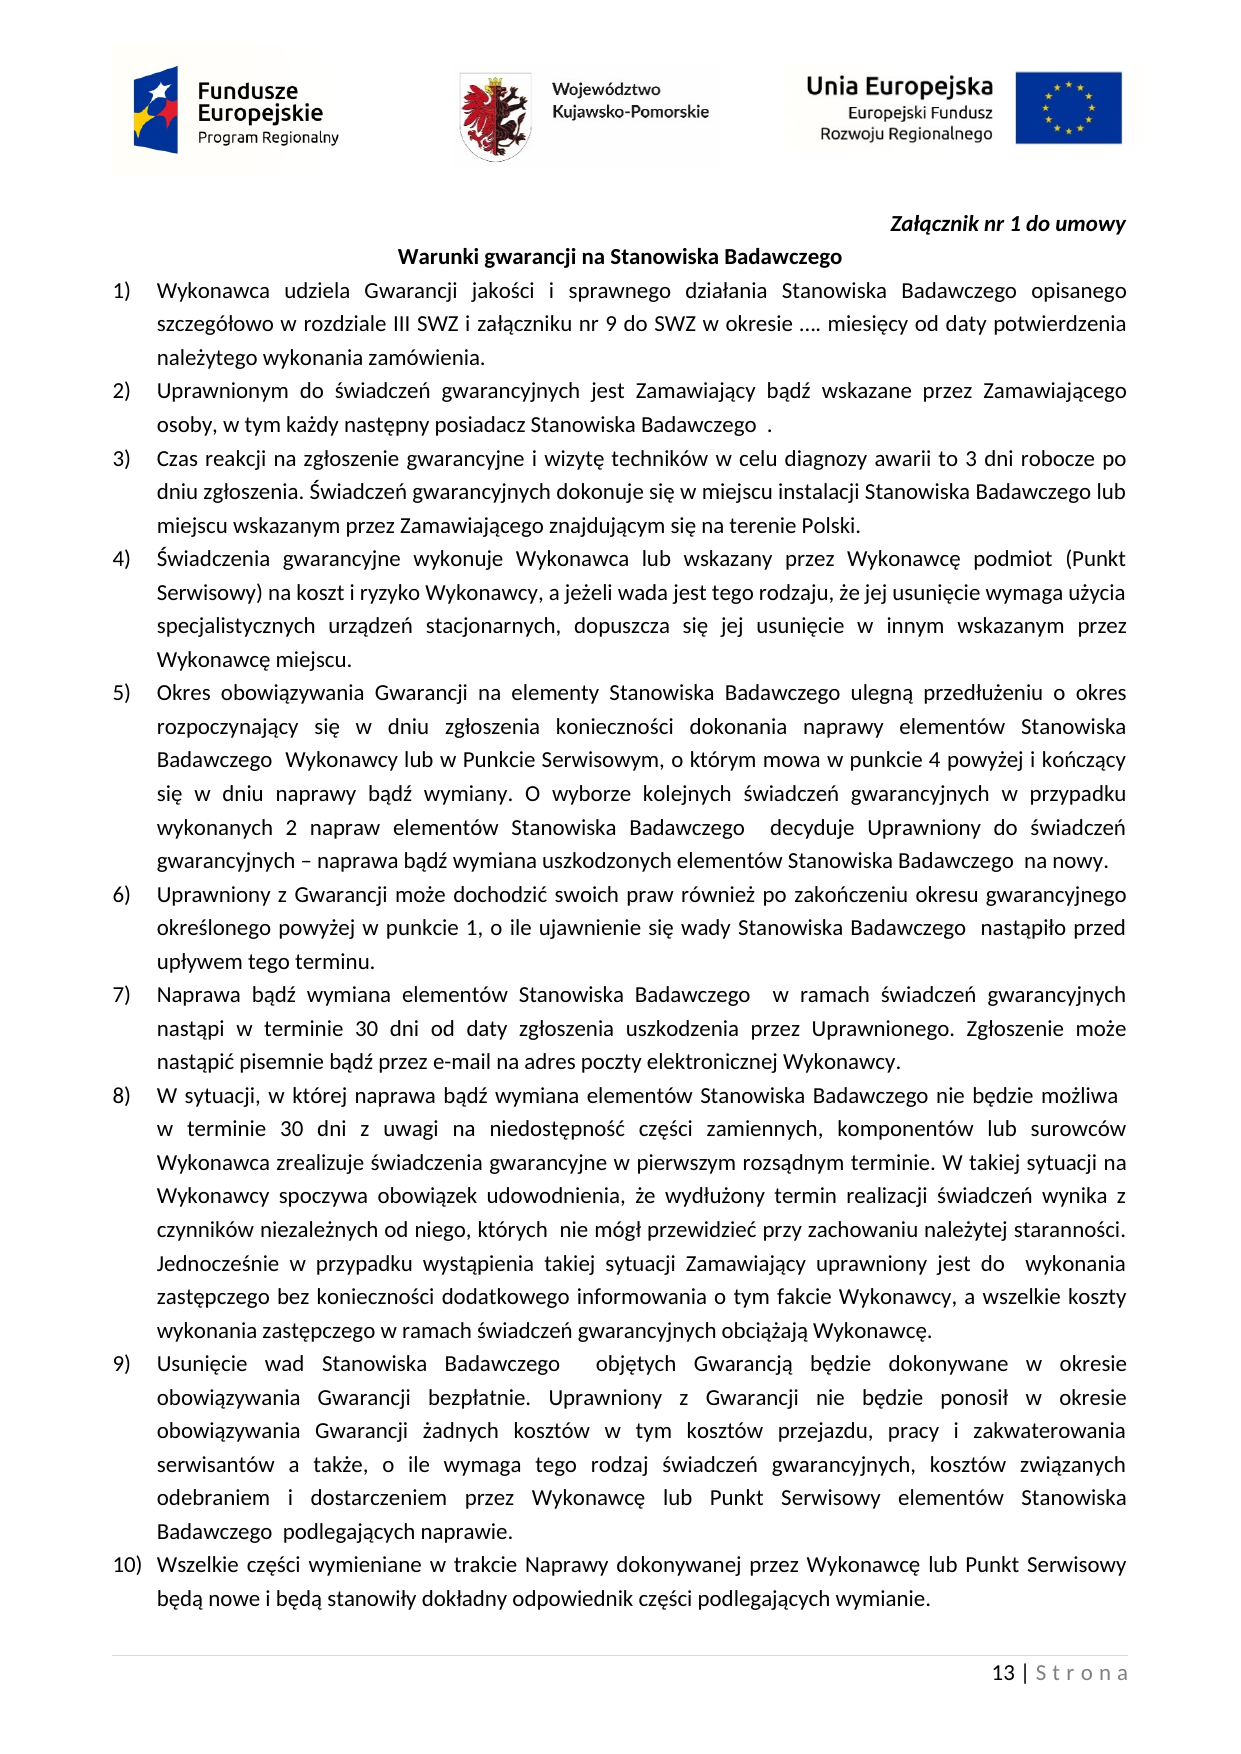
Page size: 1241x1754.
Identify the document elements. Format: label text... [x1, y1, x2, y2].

list Usunięcie wad Stanowiska Badawczego objętych Gwarancją będzie dokonywane w okresie obowiązywania Gwarancji bezpłatnie. Uprawniony z Gwarancji nie będzie ponosił w okresie obowiązywania Gwarancji żadnych kosztów w tym kosztów przejazdu, pracy i zakwaterowania serwisantów a także, o ile wymaga tego rodzaj świadczeń gwarancyjnych, kosztów związanych odebraniem i dostarczeniem przez Wykonawcę lub Punkt Serwisowy elementów Stanowiska Badawczego podlegających naprawie. [112, 1349, 1128, 1545]
picture [112, 44, 360, 175]
list Naprawa bądź wymiana elementów Stanowiska Badawczego w ramach świadczeń gwarancyjnych nastąpi w terminie 30 dni od daty zgłoszenia uszkodzenia przez Uprawnionego. Zgłoszenie może nastąpić pisemnie bądź przez e-mail na adres poczty elektronicznej Wykonawcy. [112, 980, 1128, 1076]
list Czas reakcji na zgłoszenie gwarancyjne i wizytę techników w celu diagnozy awarii to 3 dni robocze po dniu zgłoszenia. Świadczeń gwarancyjnych dokonuje się w miejscu instalacji Stanowiska Badawczego lub miejscu wskazanym przez Zamawiającego znajdującym się na terenie Polski. [112, 444, 1128, 539]
list Wszelkie części wymieniane w trakcie Naprawy dokonywanej przez Wykonawcę lub Punkt Serwisowy będą nowe i będą stanowiły dokładny odpowiednik części podlegających wymianie. [112, 1551, 1128, 1612]
list Uprawnionym do świadczeń gwarancyjnych jest Zamawiający bądź wskazane przez Zamawiającego osoby, w tym każdy następny posiadacz Stanowiska Badawczego . [112, 377, 1128, 438]
text Warunki gwarancji na Stanowiska Badawczego [112, 242, 1128, 271]
list Okres obowiązywania Gwarancji na elementy Stanowiska Badawczego ulegną przedłużeniu o okres rozpoczynający się w dniu zgłoszenia konieczności dokonania naprawy elementów Stanowiska Badawczego Wykonawcy lub w Punkcie Serwisowym, o którym mowa w punkcie 4 powyżej i kończący się w dniu naprawy bądź wymiany. O wyborze kolejnych świadczeń gwarancyjnych w przypadku wykonanych 2 napraw elementów Stanowiska Badawczego decyduje Uprawniony do świadczeń gwarancyjnych – naprawa bądź wymiana uszkodzonych elementów Stanowiska Badawczego na nowy. [112, 678, 1128, 874]
list Świadczenia gwarancyjne wykonuje Wykonawca lub wskazany przez Wykonawcę podmiot (Punkt Serwisowy) na koszt i ryzyko Wykonawcy, a jeżeli wada jest tego rodzaju, że jej usunięcie wymaga użycia specjalistycznych urządzeń stacjonarnych, dopuszcza się jej usunięcie w innym wskazanym przez Wykonawcę miejscu. [112, 544, 1128, 673]
list Uprawniony z Gwarancji może dochodzić swoich praw również po zakończeniu okresu gwarancyjnego określonego powyżej w punkcie 1, o ile ujawnienie się wady Stanowiska Badawczego nastąpiło przed upływem tego terminu. [112, 880, 1128, 975]
picture [452, 64, 722, 167]
list Wykonawca udziela Gwarancji jakości i sprawnego działania Stanowiska Badawczego opisanego szczegółowo w rozdziale III SWZ i załączniku nr 9 do SWZ w okresie …. miesięcy od daty potwierdzenia należytego wykonania zamówienia. [112, 276, 1128, 371]
text Załącznik nr 1 do umowy [112, 209, 1128, 237]
list W sytuacji, w której naprawa bądź wymiana elementów Stanowiska Badawczego nie będzie możliwa w terminie 30 dni z uwagi na niedostępność części zamiennych, komponentów lub surowców Wykonawca zrealizuje świadczenia gwarancyjne w pierwszym rozsądnym terminie. W takiej sytuacji na Wykonawcy spoczywa obowiązek udowodnienia, że wydłużony termin realizacji świadczeń wynika z czynników niezależnych od niego, których nie mógł przewidzieć przy zachowaniu należytej staranności. Jednocześnie w przypadku wystąpienia takiej sytuacji Zamawiający uprawniony jest do wykonania zastępczego bez konieczności dodatkowego informowania o tym fakcie Wykonawcy, a wszelkie koszty wykonania zastępczego w ramach świadczeń gwarancyjnych obciążają Wykonawcę. [112, 1081, 1128, 1344]
picture [785, 64, 1145, 152]
